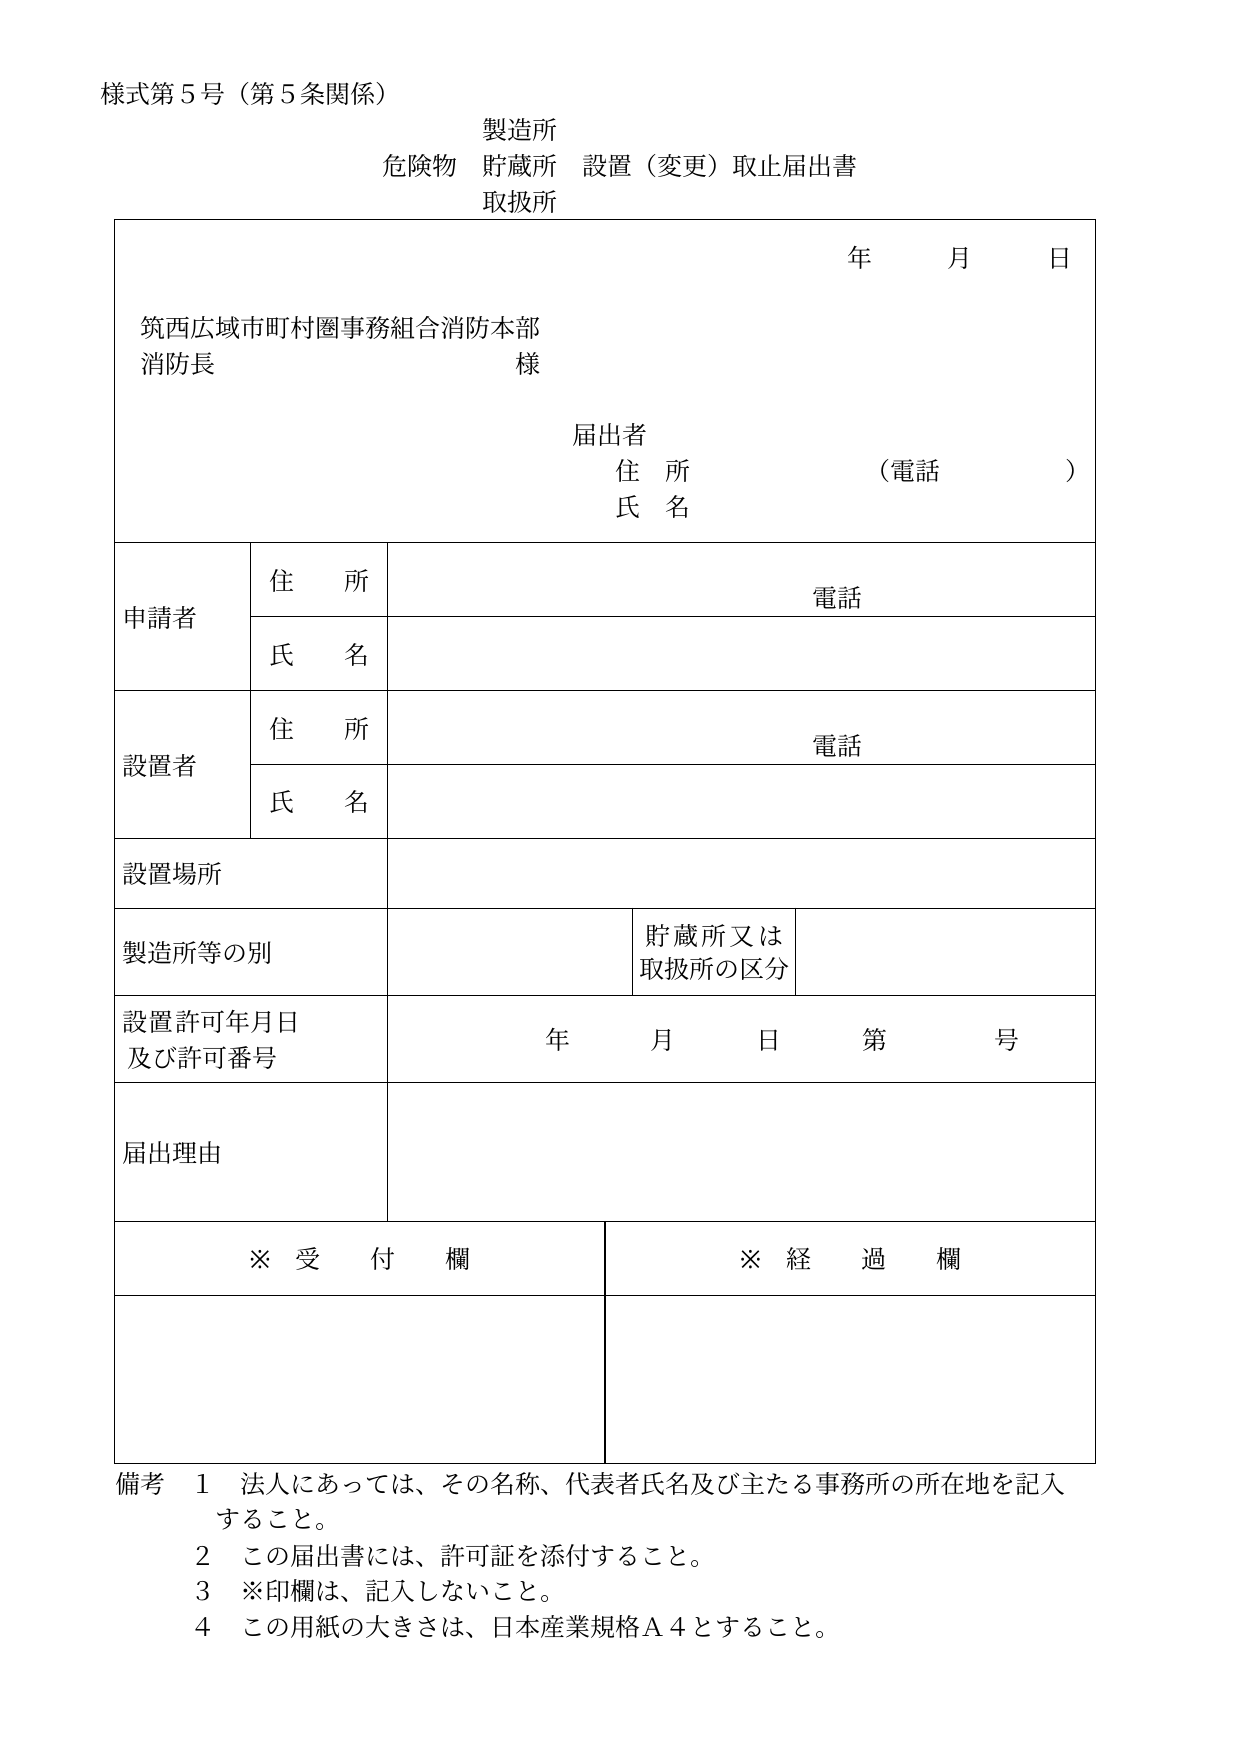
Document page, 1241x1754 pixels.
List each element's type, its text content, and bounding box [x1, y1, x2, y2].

table_cell 電話 [388, 691, 1095, 764]
table_cell 製造所等の別 [115, 909, 387, 995]
table_cell 氏 名 [251, 617, 387, 690]
table_cell [115, 1296, 604, 1463]
text ３ ※印欄は、記入しないこと。 [100, 1572, 1163, 1608]
table_cell 申請者 [115, 543, 250, 690]
table_cell [606, 1296, 1095, 1463]
table_cell [388, 839, 1095, 907]
table_cell [388, 909, 632, 995]
table_cell [796, 909, 1095, 995]
text ４ この用紙の大きさは、日本産業規格Ａ４とすること。 [100, 1608, 1163, 1644]
text 危険物 貯蔵所 設置（変更）取止届出書 [100, 147, 1163, 183]
table_cell 住 所 [251, 691, 387, 764]
table_cell 住 所 [251, 543, 387, 616]
table_cell [388, 765, 1095, 837]
table_cell 電話 [388, 543, 1095, 616]
table_cell [388, 1083, 1095, 1221]
table_cell 設置者 [115, 691, 250, 837]
table_cell [388, 617, 1095, 690]
text 取扱所 [100, 183, 1163, 219]
table_cell ※ 受 付 欄 [115, 1222, 604, 1295]
table_cell 設置許可年月日 及び許可番号 [115, 996, 387, 1082]
text 備考 １ 法人にあっては、その名称、代表者氏名及び主たる事務所の所在地を記入すること。 [115, 1464, 1090, 1536]
text 製造所 [100, 111, 1163, 147]
table_cell 貯蔵所又は 取扱所の区分 [633, 909, 795, 995]
text ２ この届出書には、許可証を添付すること。 [100, 1536, 1163, 1572]
table_cell 氏 名 [251, 765, 387, 837]
table_header 年 月 日 筑西広域市町村圏事務組合消防本部 消防長 様 届出者 住 所 （電話 ） 氏 名 [115, 220, 1095, 542]
table_cell ※ 経 過 欄 [606, 1222, 1095, 1295]
text 様式第５号（第５条関係） [100, 75, 1163, 111]
table_cell 届出理由 [115, 1083, 387, 1221]
table_cell 年 月 日 第 号 [388, 996, 1095, 1082]
table_cell 設置場所 [115, 839, 387, 907]
